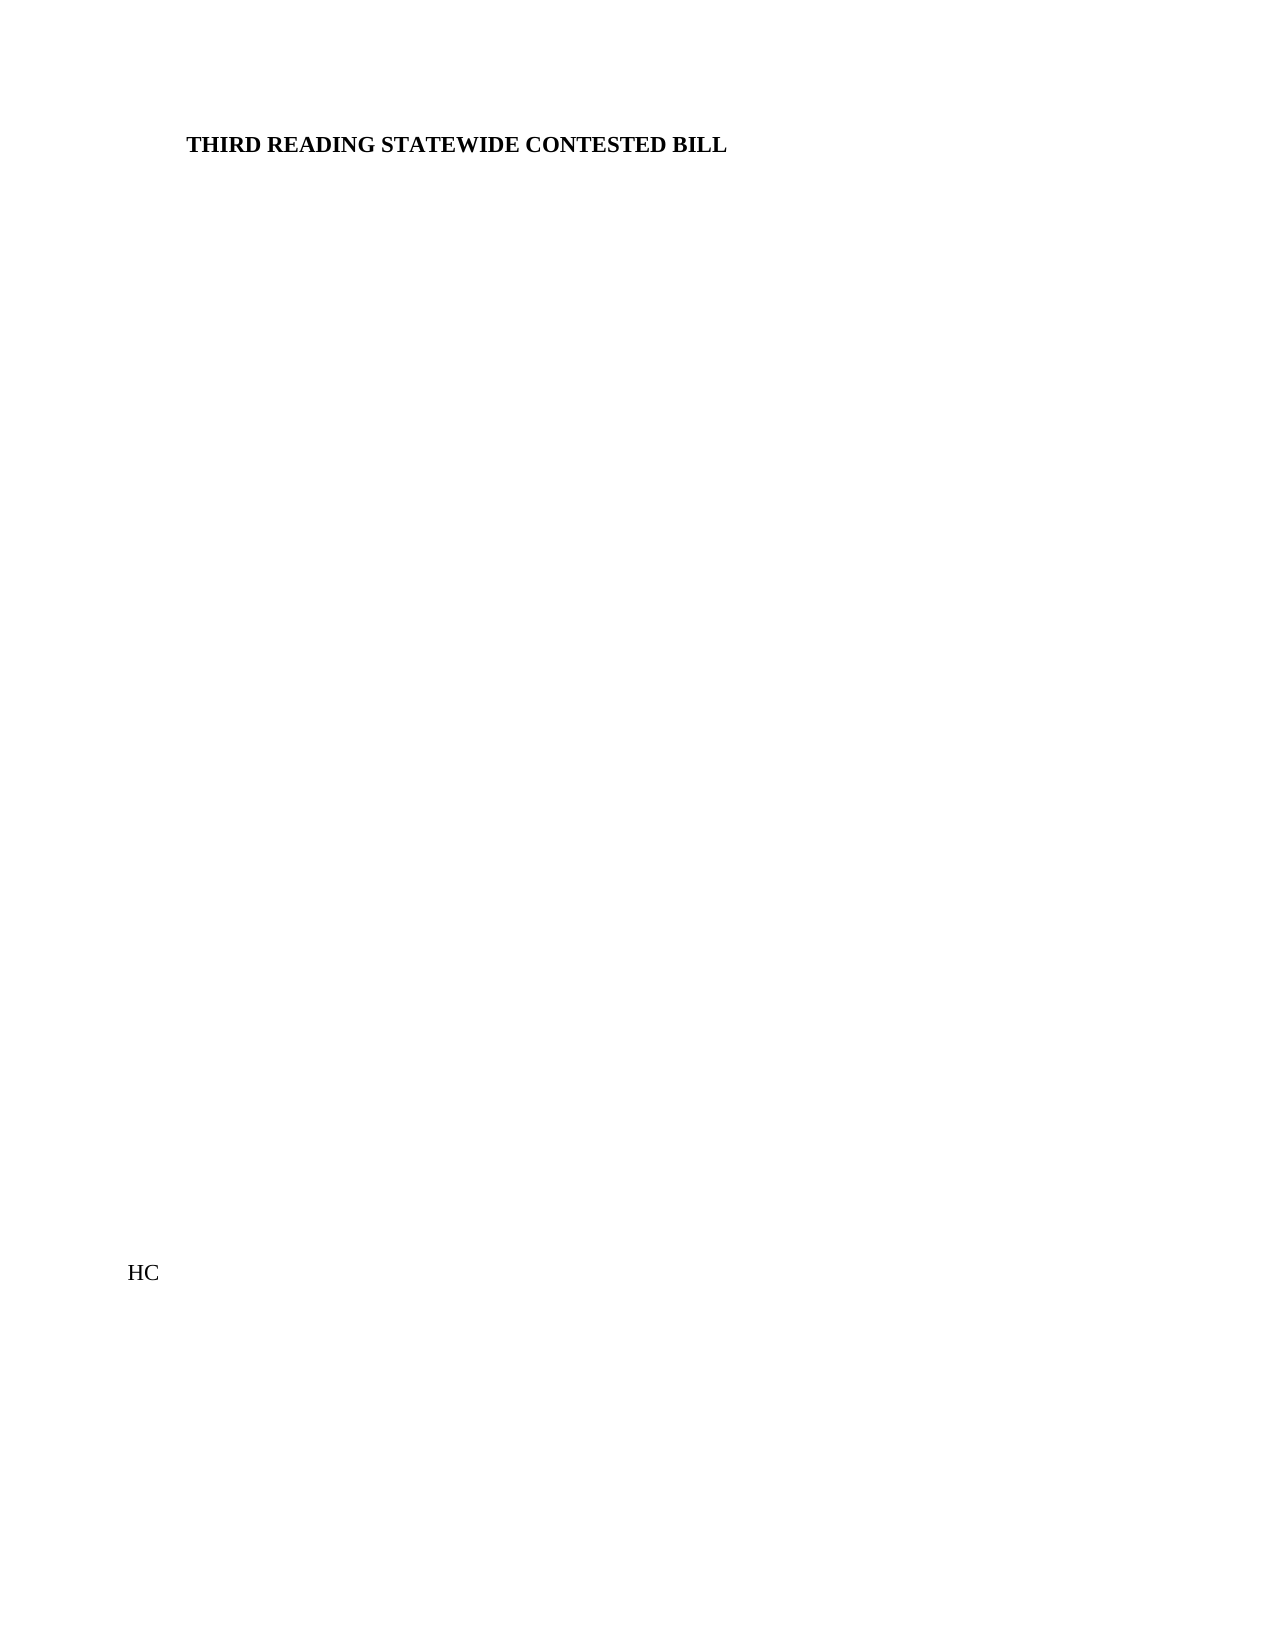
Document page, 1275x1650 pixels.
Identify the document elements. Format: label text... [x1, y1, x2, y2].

text THIRD READING STATEWIDE CONTESTED BILL [127, 131, 786, 158]
